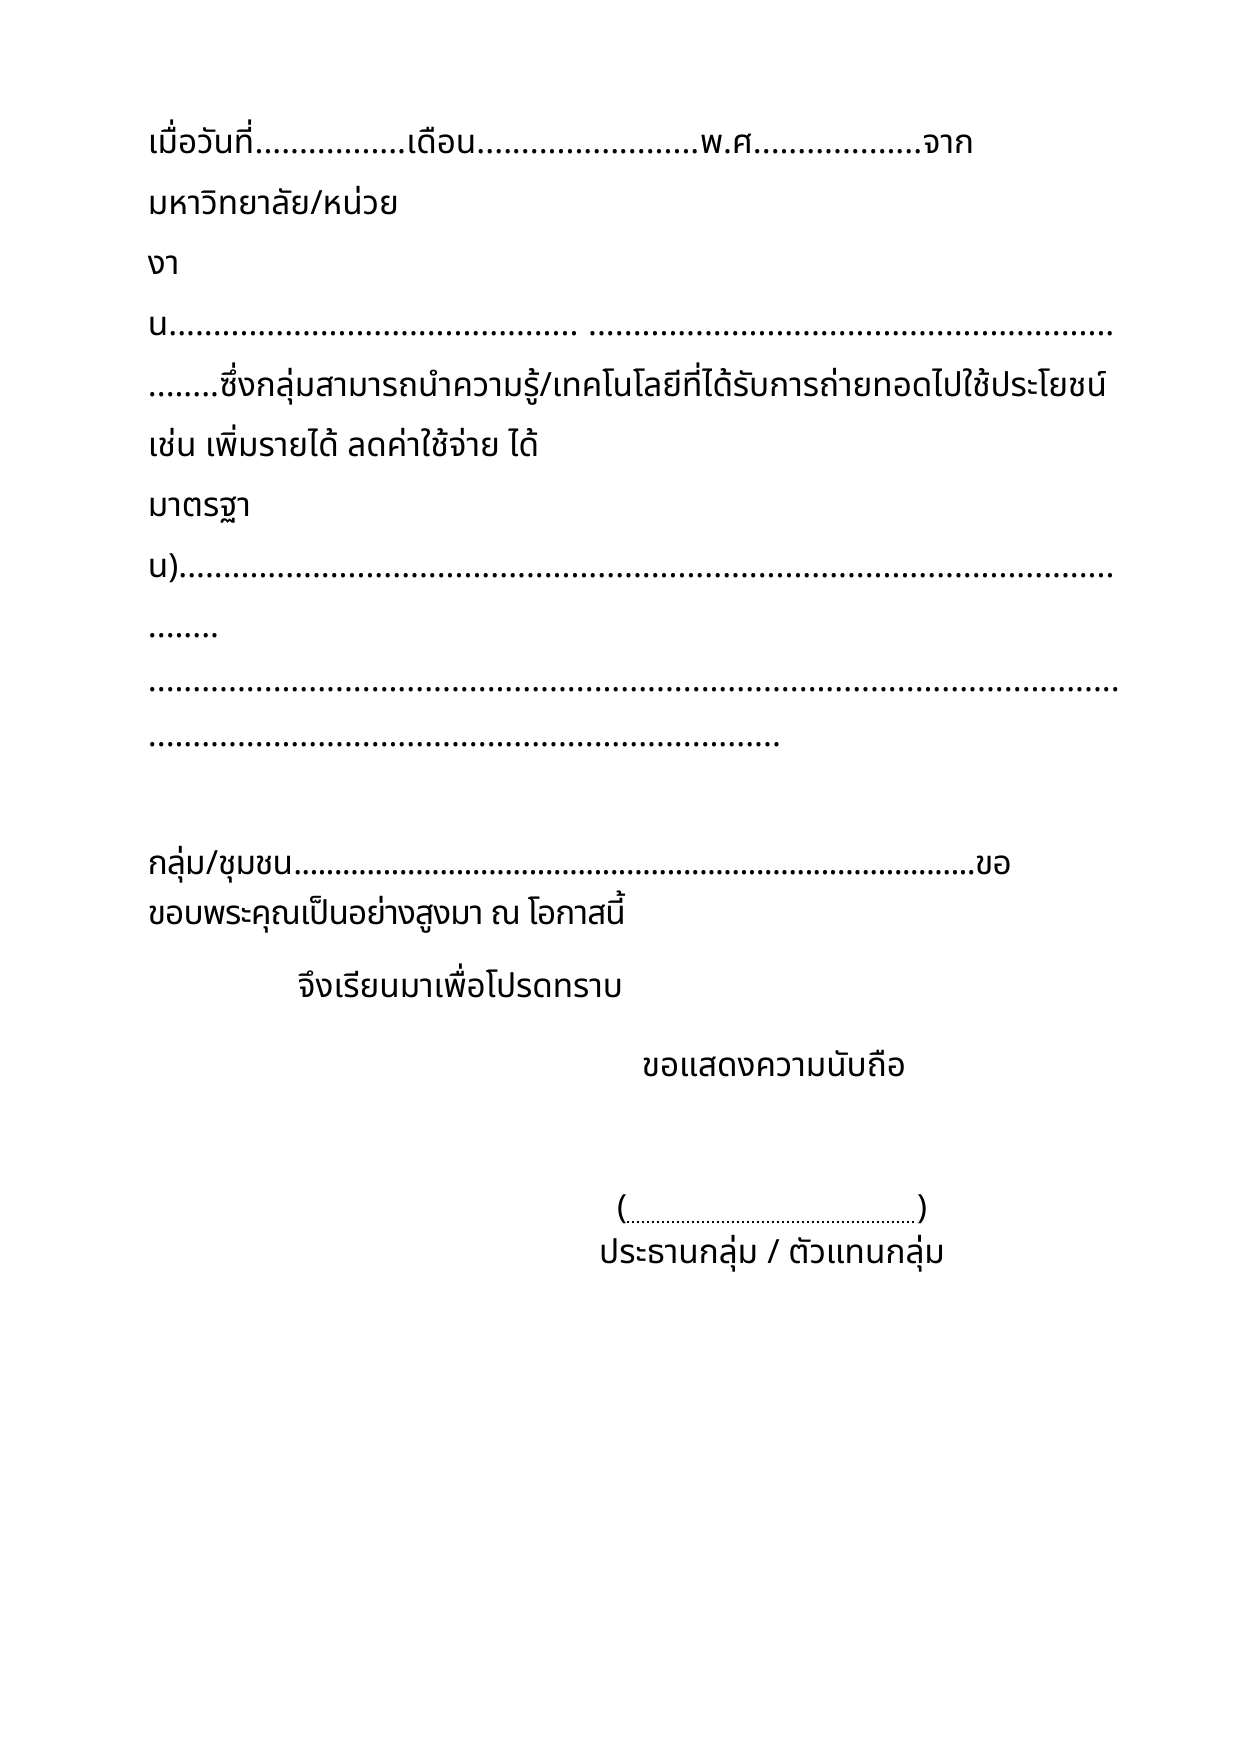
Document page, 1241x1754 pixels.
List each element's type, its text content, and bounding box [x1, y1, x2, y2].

text กลุ่ม/ชุมชน....................................................................................ขอขอบพระคุณเป็นอย่างสูงมา ณ โอกาสนี้ [148, 765, 1122, 939]
text จึงเรียนมาเพื่อโปรดทราบ [148, 962, 1122, 1013]
text เมื่อวันที่.................เดือน.........................พ.ศ...................จากมหาวิทยาลัย/หน่วยงาน.............................................. ...................................................................ซึ่งกลุ่มสามารถนำความรู้/เทคโนโลยีที่ได้รับการถ่ายทอดไปใช้ประโยชน์ เช่น เพิ่มรายได้ ลดค่าใช้จ่าย ได้มาตรฐาน)................................................................................................................. .................................................................................................................................................................................... [148, 118, 1122, 756]
